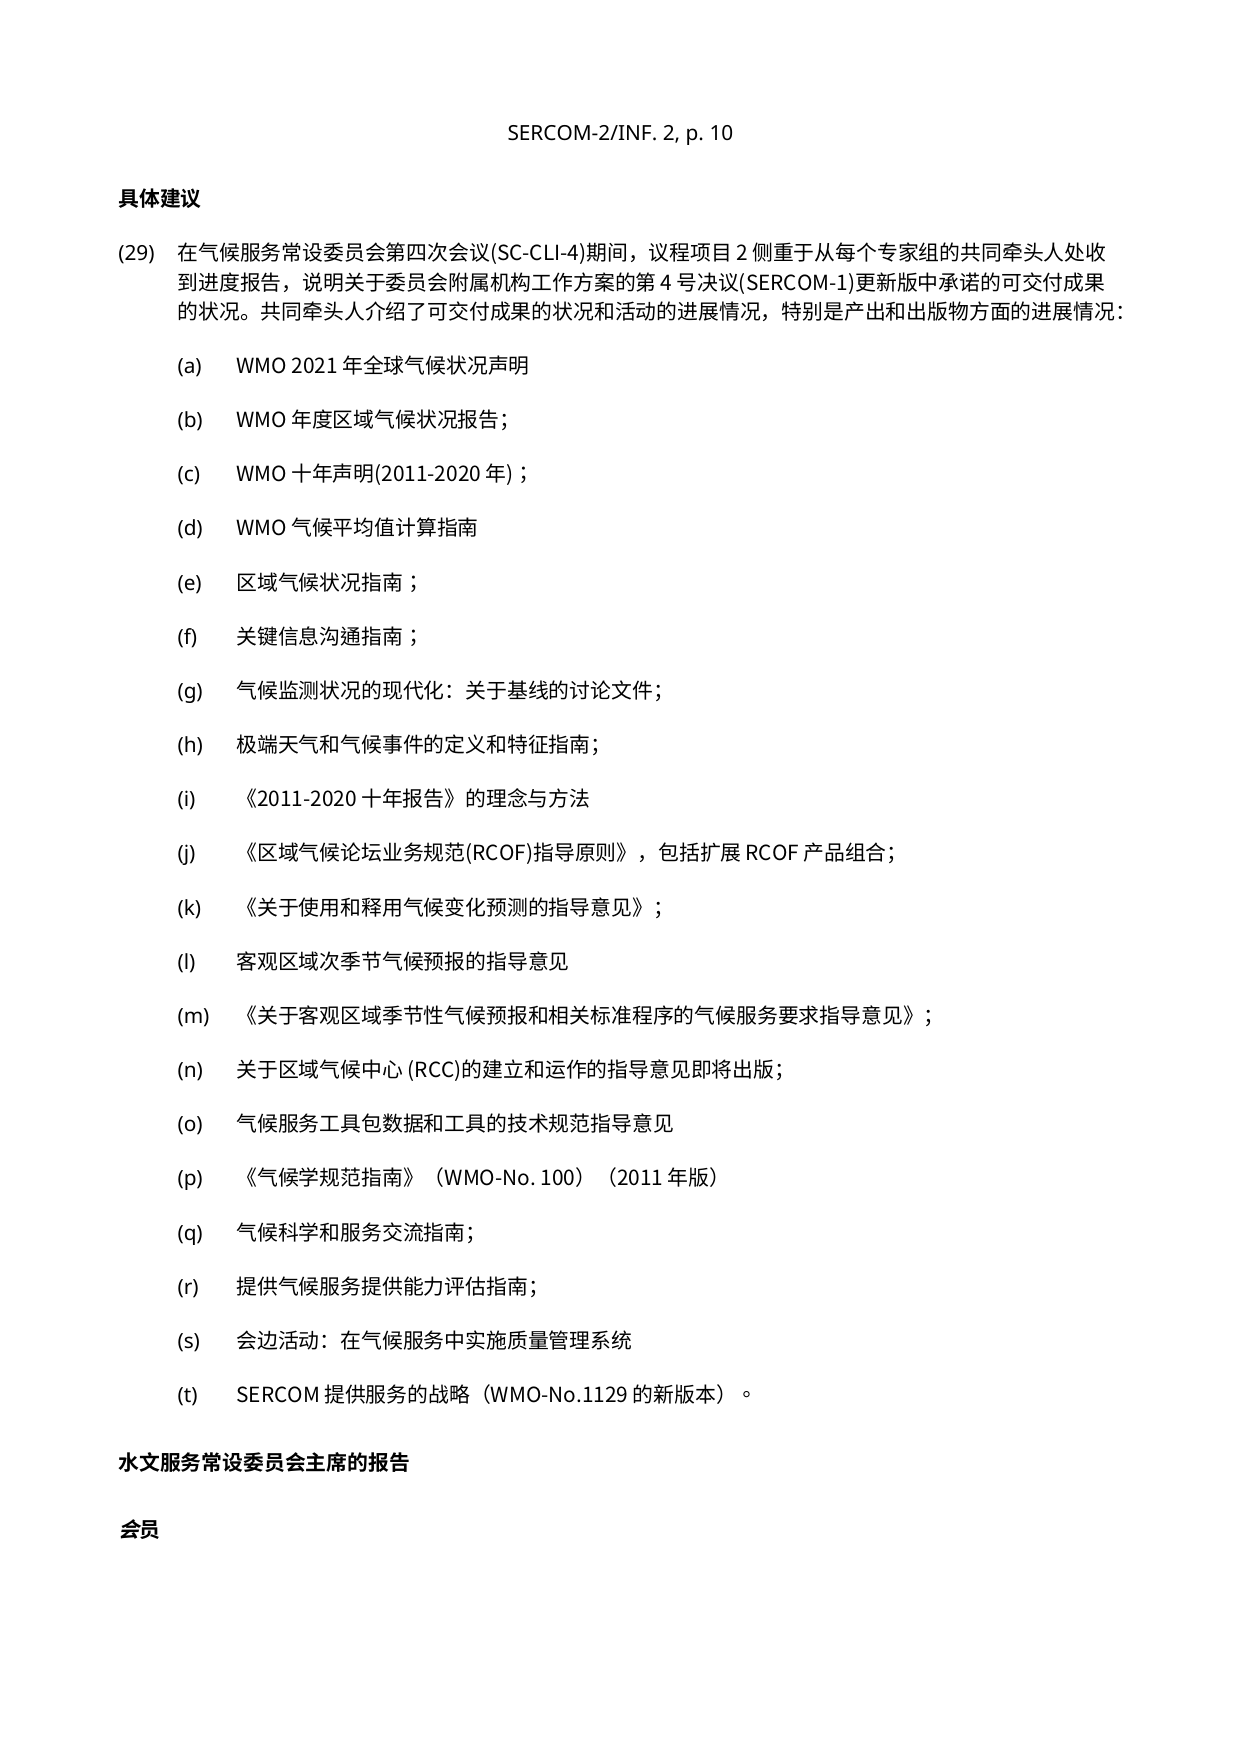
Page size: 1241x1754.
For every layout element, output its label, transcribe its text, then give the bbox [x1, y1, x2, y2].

text 会员 [118, 1513, 1122, 1544]
list 《区域气候论坛业务规范(RCOF)指导原则》，包括扩展RCOF产品组合； [177, 837, 1122, 867]
list 气候科学和服务交流指南； [177, 1217, 1122, 1246]
list 极端天气和气候事件的定义和特征指南； [177, 729, 1122, 758]
list 关于区域气候中心 (RCC)的建立和运作的指导意见即将出版； [177, 1054, 1122, 1083]
list 气候服务工具包数据和工具的技术规范指导意见 [177, 1108, 1122, 1137]
list 《2011-2020十年报告》的理念与方法 [177, 783, 1122, 812]
list 在气候服务常设委员会第四次会议(SC-CLI-4)期间，议程项目2侧重于从每个专家组的共同牵头人处收到进度报告，说明关于委员会附属机构工作方案的第4号决议(SERCOM-1)更新版中承诺的可交付成果的状况。共同牵头人介绍了可交付成果的状况和活动的进展情况，特别是产出和出版物方面的进展情况： [118, 237, 1122, 325]
list SERCOM提供服务的战略（WMO-No.1129的新版本）。 [177, 1379, 1122, 1408]
text 具体建议 [118, 184, 1122, 212]
list 区域气候状况指南； [177, 567, 1122, 596]
list WMO年度区域气候状况报告； [177, 404, 1122, 433]
list 会边活动：在气候服务中实施质量管理系统 [177, 1325, 1122, 1354]
text 水文服务常设委员会主席的报告 [118, 1446, 1122, 1476]
list WMO气候平均值计算指南 [177, 512, 1122, 542]
list 《关于客观区域季节性气候预报和相关标准程序的气候服务要求指导意见》； [177, 1000, 1122, 1029]
list 关键信息沟通指南； [177, 621, 1122, 650]
list 《关于使用和释用气候变化预测的指导意见》； [177, 892, 1122, 921]
list 《气候学规范指南》（WMO-No. 100）（2011年版） [177, 1162, 1122, 1192]
list 提供气候服务提供能力评估指南； [177, 1271, 1122, 1300]
list 客观区域次季节气候预报的指导意见 [177, 946, 1122, 975]
list WMO十年声明(2011-2020年)； [177, 458, 1122, 487]
list 气候监测状况的现代化：关于基线的讨论文件； [177, 675, 1122, 704]
list WMO 2021年全球气候状况声明 [177, 350, 1122, 379]
